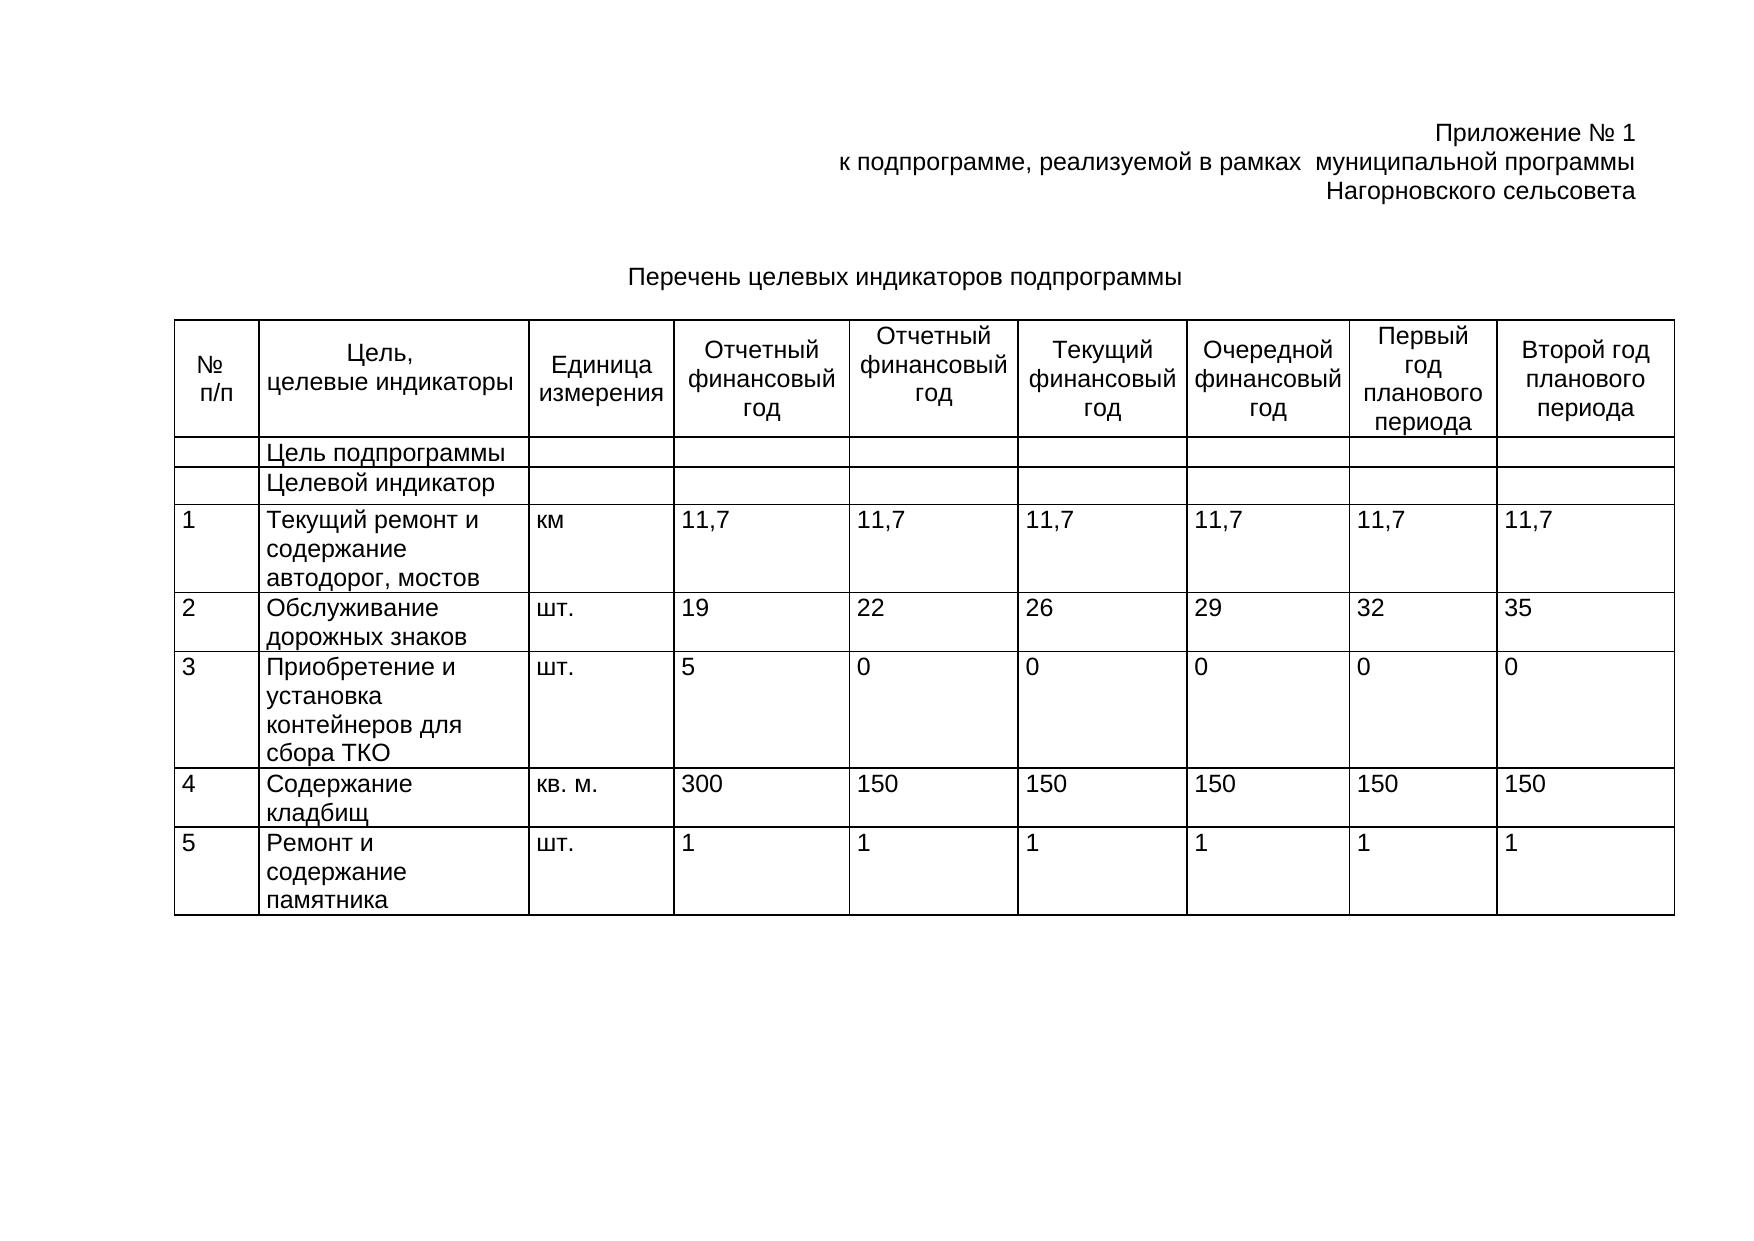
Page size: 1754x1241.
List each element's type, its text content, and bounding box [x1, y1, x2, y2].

table_cell 11,7 [675, 505, 849, 592]
table_cell Ремонт и содержание памятника [260, 828, 528, 914]
table_cell 5 [175, 828, 258, 914]
table_cell [675, 438, 849, 466]
table_cell 150 [1019, 769, 1186, 826]
table_cell 35 [1498, 593, 1674, 651]
table_cell 0 [1498, 652, 1674, 767]
table_cell 2 [175, 593, 258, 651]
table_cell 11,7 [1019, 505, 1186, 592]
table_cell 1 [1350, 828, 1496, 914]
table_cell 150 [1188, 769, 1349, 826]
table_cell 3 [175, 652, 258, 767]
table_cell 1 [850, 828, 1017, 914]
table_cell [1019, 438, 1186, 466]
table_header Отчетный финансовый год [675, 321, 849, 436]
table_cell 1 [175, 505, 258, 592]
table_header Первый год планового периода [1350, 321, 1496, 436]
table_cell 300 [675, 769, 849, 826]
table_cell 11,7 [850, 505, 1017, 592]
table_cell 4 [175, 769, 258, 826]
table_cell [1498, 438, 1674, 466]
table_cell 26 [1019, 593, 1186, 651]
table_header Цель, целевые индикаторы [260, 321, 528, 436]
table_cell 150 [1498, 769, 1674, 826]
table_cell шт. [530, 652, 673, 767]
table_cell 150 [1350, 769, 1496, 826]
table_cell 11,7 [1188, 505, 1349, 592]
table_cell 0 [1188, 652, 1349, 767]
table_cell [1188, 438, 1349, 466]
table_cell Цель подпрограммы [260, 438, 528, 466]
table_cell 11,7 [1350, 505, 1496, 592]
table_cell 32 [1350, 593, 1496, 651]
table_cell 0 [1019, 652, 1186, 767]
table_cell [530, 468, 673, 504]
table_header Единица измерения [530, 321, 673, 436]
table_header Очередной финансовый год [1188, 321, 1349, 436]
table_cell [1019, 468, 1186, 504]
table_header Текущий финансовый год [1019, 321, 1186, 436]
text к подпрограмме, реализуемой в рамках муниципальной программы [133, 147, 1636, 176]
table_cell [1350, 468, 1496, 504]
table_cell км [530, 505, 673, 592]
table_cell шт. [530, 828, 673, 914]
table_cell [850, 438, 1017, 466]
table_cell [1498, 468, 1674, 504]
table_cell [530, 438, 673, 466]
text Нагорновского сельсовета [133, 176, 1636, 204]
table_cell 11,7 [1498, 505, 1674, 592]
table_cell [850, 468, 1017, 504]
table_cell Обслуживание дорожных знаков [260, 593, 528, 651]
table_header Второй год планового периода [1498, 321, 1674, 436]
table_cell 29 [1188, 593, 1349, 651]
table_cell 1 [1188, 828, 1349, 914]
table_cell [1350, 438, 1496, 466]
table_cell 0 [1350, 652, 1496, 767]
table_cell шт. [530, 593, 673, 651]
table_cell Приобретение и установка контейнеров для сбора ТКО [260, 652, 528, 767]
table_cell 22 [850, 593, 1017, 651]
table_cell 5 [675, 652, 849, 767]
table_cell 1 [1498, 828, 1674, 914]
text Приложение № 1 [133, 118, 1636, 147]
table_cell 19 [675, 593, 849, 651]
text Перечень целевых индикаторов подпрограммы [118, 262, 1636, 291]
table_header № п/п [175, 321, 258, 436]
table_cell [675, 468, 849, 504]
table_cell [1188, 468, 1349, 504]
table_cell кв. м. [530, 769, 673, 826]
table_cell 1 [675, 828, 849, 914]
table_cell Текущий ремонт и содержание автодорог, мостов [260, 505, 528, 592]
table_cell [175, 468, 258, 504]
table_cell Содержание кладбищ [260, 769, 528, 826]
table_cell 1 [1019, 828, 1186, 914]
table_header Отчетный финансовый год [850, 321, 1017, 436]
table_cell [175, 438, 258, 466]
table_cell Целевой индикатор [260, 468, 528, 504]
table_cell 0 [850, 652, 1017, 767]
table_cell 150 [850, 769, 1017, 826]
